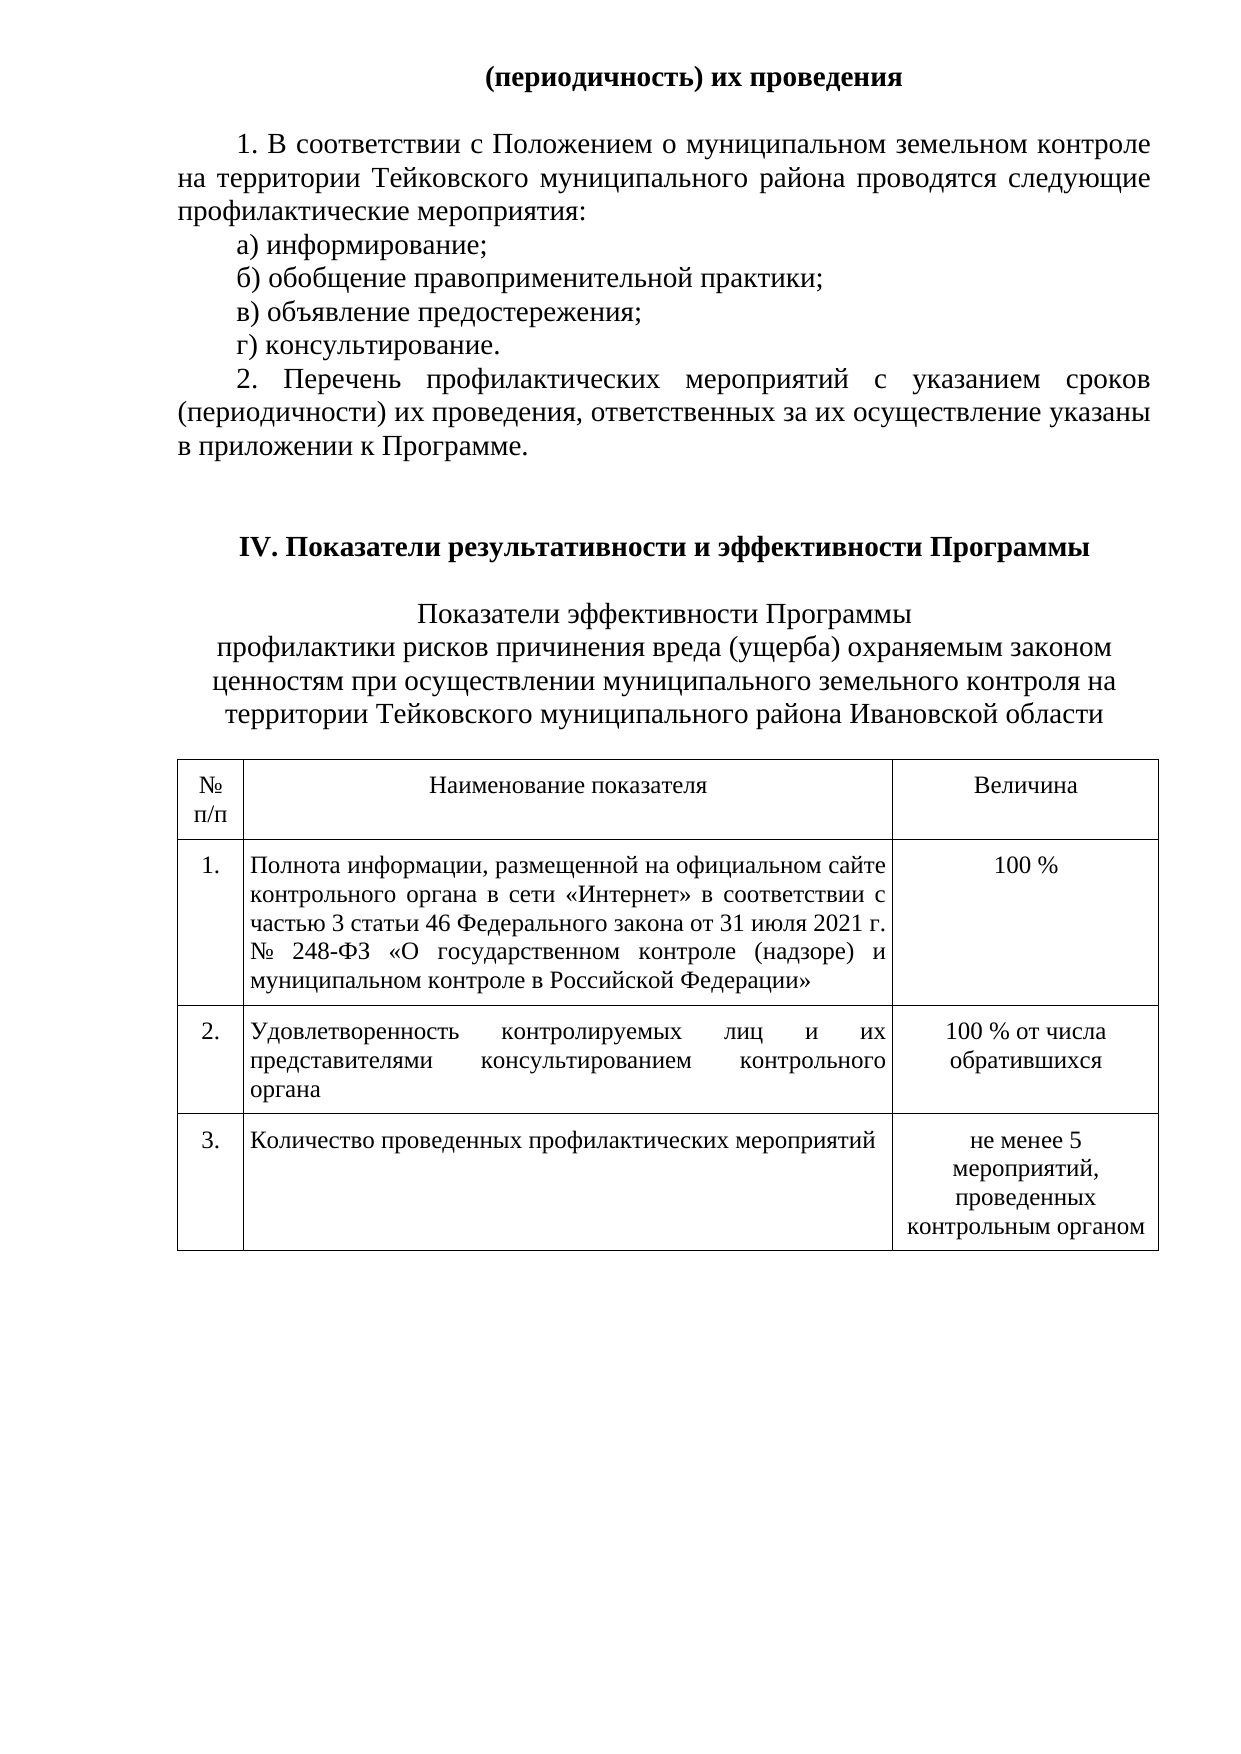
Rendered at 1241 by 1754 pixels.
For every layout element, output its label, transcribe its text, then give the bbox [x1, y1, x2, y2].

table_cell 3. [178, 1114, 243, 1250]
table_cell Удовлетворенность контролируемых лиц и их представителями консультированием контрольного органа [244, 1006, 892, 1113]
table_cell 2. [178, 1006, 243, 1113]
table_header № п/п [178, 760, 243, 838]
table_cell 100 % от числа обратившихся [893, 1006, 1158, 1113]
table_cell 100 % [893, 840, 1158, 1004]
table_cell не менее 5 мероприятий, проведенных контрольным органом [893, 1114, 1158, 1250]
text а) информирование; [177, 227, 1152, 260]
text в) объявление предостережения; [177, 294, 1152, 327]
text IV. Показатели результативности и эффективности Программы [177, 529, 1152, 562]
table_header Наименование показателя [244, 760, 892, 838]
table_cell Полнота информации, размещенной на официальном сайте контрольного органа в сети «Интернет» в соответствии с частью 3 статьи 46 Федерального закона от 31 июля 2021 г. № 248-ФЗ «О государственном контроле (надзоре) и муниципальном контроле в Российской Федерации» [244, 840, 892, 1004]
table_cell Количество проведенных профилактических мероприятий [244, 1114, 892, 1250]
table_header Величина [893, 760, 1158, 838]
text 1. В соответствии с Положением о муниципальном земельном контроле на территории Тейковского муниципального района проводятся следующие профилактические мероприятия: [177, 126, 1152, 227]
table_cell 1. [178, 840, 243, 1004]
text Показатели эффективности Программы [177, 596, 1152, 629]
text г) консультирование. [177, 327, 1152, 361]
text б) обобщение правоприменительной практики; [177, 260, 1152, 294]
text 2. Перечень профилактических мероприятий с указанием сроков (периодичности) их проведения, ответственных за их осуществление указаны в приложении к Программе. [177, 361, 1152, 462]
text профилактики рисков причинения вреда (ущерба) охраняемым законом ценностям при осуществлении муниципального земельного контроля на территории Тейковского муниципального района Ивановской области [177, 629, 1152, 730]
text (периодичность) их проведения [177, 59, 1152, 93]
